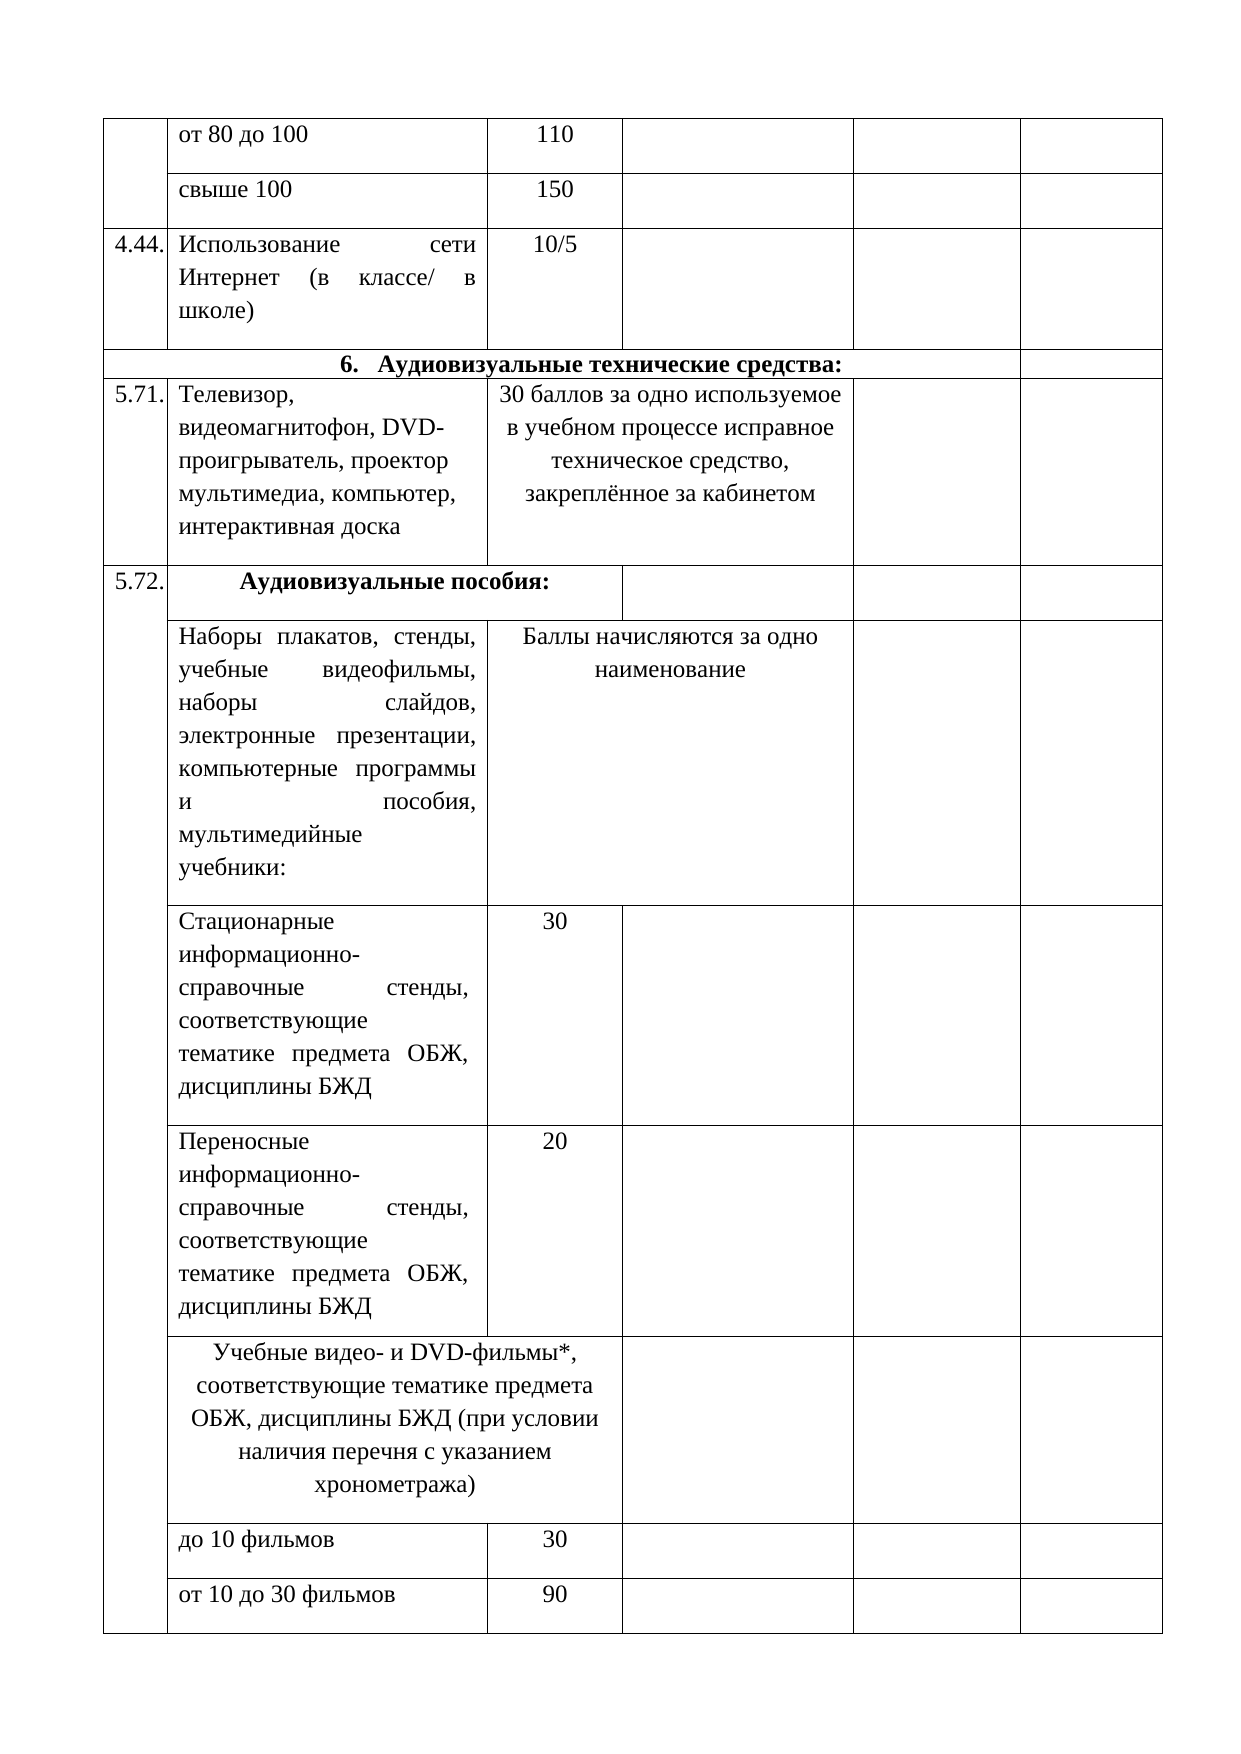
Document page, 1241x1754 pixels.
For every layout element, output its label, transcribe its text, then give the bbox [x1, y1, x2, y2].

table_cell Баллы начисляются за одно наименование [488, 621, 853, 905]
table_cell [1021, 229, 1162, 348]
table_cell 90 [488, 1579, 622, 1632]
table_cell [854, 119, 1020, 173]
table_cell [854, 1524, 1020, 1578]
table_cell [854, 621, 1020, 905]
table_cell [1021, 379, 1162, 565]
table_cell от 10 до 30 фильмов [168, 1579, 487, 1632]
table_cell [623, 119, 853, 173]
table_cell [854, 1126, 1020, 1336]
table_cell от 80 до 100 [168, 119, 487, 173]
table_cell Наборы плакатов, стенды, учебные видеофильмы, наборы слайдов, электронные презентации, компьютерные программы и пособия, мультимедийные учебники: [168, 621, 487, 905]
table_cell [104, 229, 167, 348]
table_cell [1021, 1337, 1162, 1523]
table_cell Переносные информационно-справочные стенды, соответствующие тематике предмета ОБЖ, дисциплины БЖД [168, 1126, 487, 1336]
table_cell [623, 174, 853, 228]
table_cell [854, 566, 1020, 620]
table_cell [854, 906, 1020, 1125]
table_cell 110 [488, 119, 622, 173]
table_cell Аудиовизуальные пособия: [168, 566, 622, 620]
table_cell Использование сети Интернет (в классе/ в школе) [168, 229, 487, 348]
table_cell Телевизор, видеомагнитофон, DVD-проигрыватель, проектор мультимедиа, компьютер, интерактивная доска [168, 379, 487, 565]
table_cell [623, 1126, 853, 1336]
table_cell [104, 379, 167, 565]
table_cell 30 [488, 906, 622, 1125]
table_cell 20 [488, 1126, 622, 1336]
table_cell [854, 1337, 1020, 1523]
table_cell [623, 1524, 853, 1578]
table_cell Аудиовизуальные технические средства: [104, 350, 1020, 378]
table_cell [623, 1579, 853, 1632]
table_cell [623, 1337, 853, 1523]
table_cell 30 баллов за одно используемое в учебном процессе исправное техническое средство, закреплённое за кабинетом [488, 379, 853, 565]
table_cell 30 [488, 1524, 622, 1578]
table_cell до 10 фильмов [168, 1524, 487, 1578]
table_cell [623, 229, 853, 348]
table_cell [1021, 1524, 1162, 1578]
table_cell [1021, 566, 1162, 620]
table_cell [1021, 1579, 1162, 1632]
table_cell [854, 229, 1020, 348]
table_cell [854, 1579, 1020, 1632]
table_cell [1021, 1126, 1162, 1336]
table_cell [623, 566, 853, 620]
table_cell Стационарные информационно-справочные стенды, соответствующие тематике предмета ОБЖ, дисциплины БЖД [168, 906, 487, 1125]
table_cell [1021, 906, 1162, 1125]
table_cell [1021, 350, 1162, 378]
table_cell 10/5 [488, 229, 622, 348]
table_cell [854, 174, 1020, 228]
table_cell свыше 100 [168, 174, 487, 228]
table_cell [1021, 119, 1162, 173]
table_cell [623, 906, 853, 1125]
table_cell Учебные видео- и DVD-фильмы*, соответствующие тематике предмета ОБЖ, дисциплины БЖД (при условии наличия перечня с указанием хронометража) [168, 1337, 622, 1523]
table_cell [854, 379, 1020, 565]
table_cell [1021, 621, 1162, 905]
table_cell [1021, 174, 1162, 228]
table_cell 150 [488, 174, 622, 228]
table_cell [104, 566, 167, 1632]
